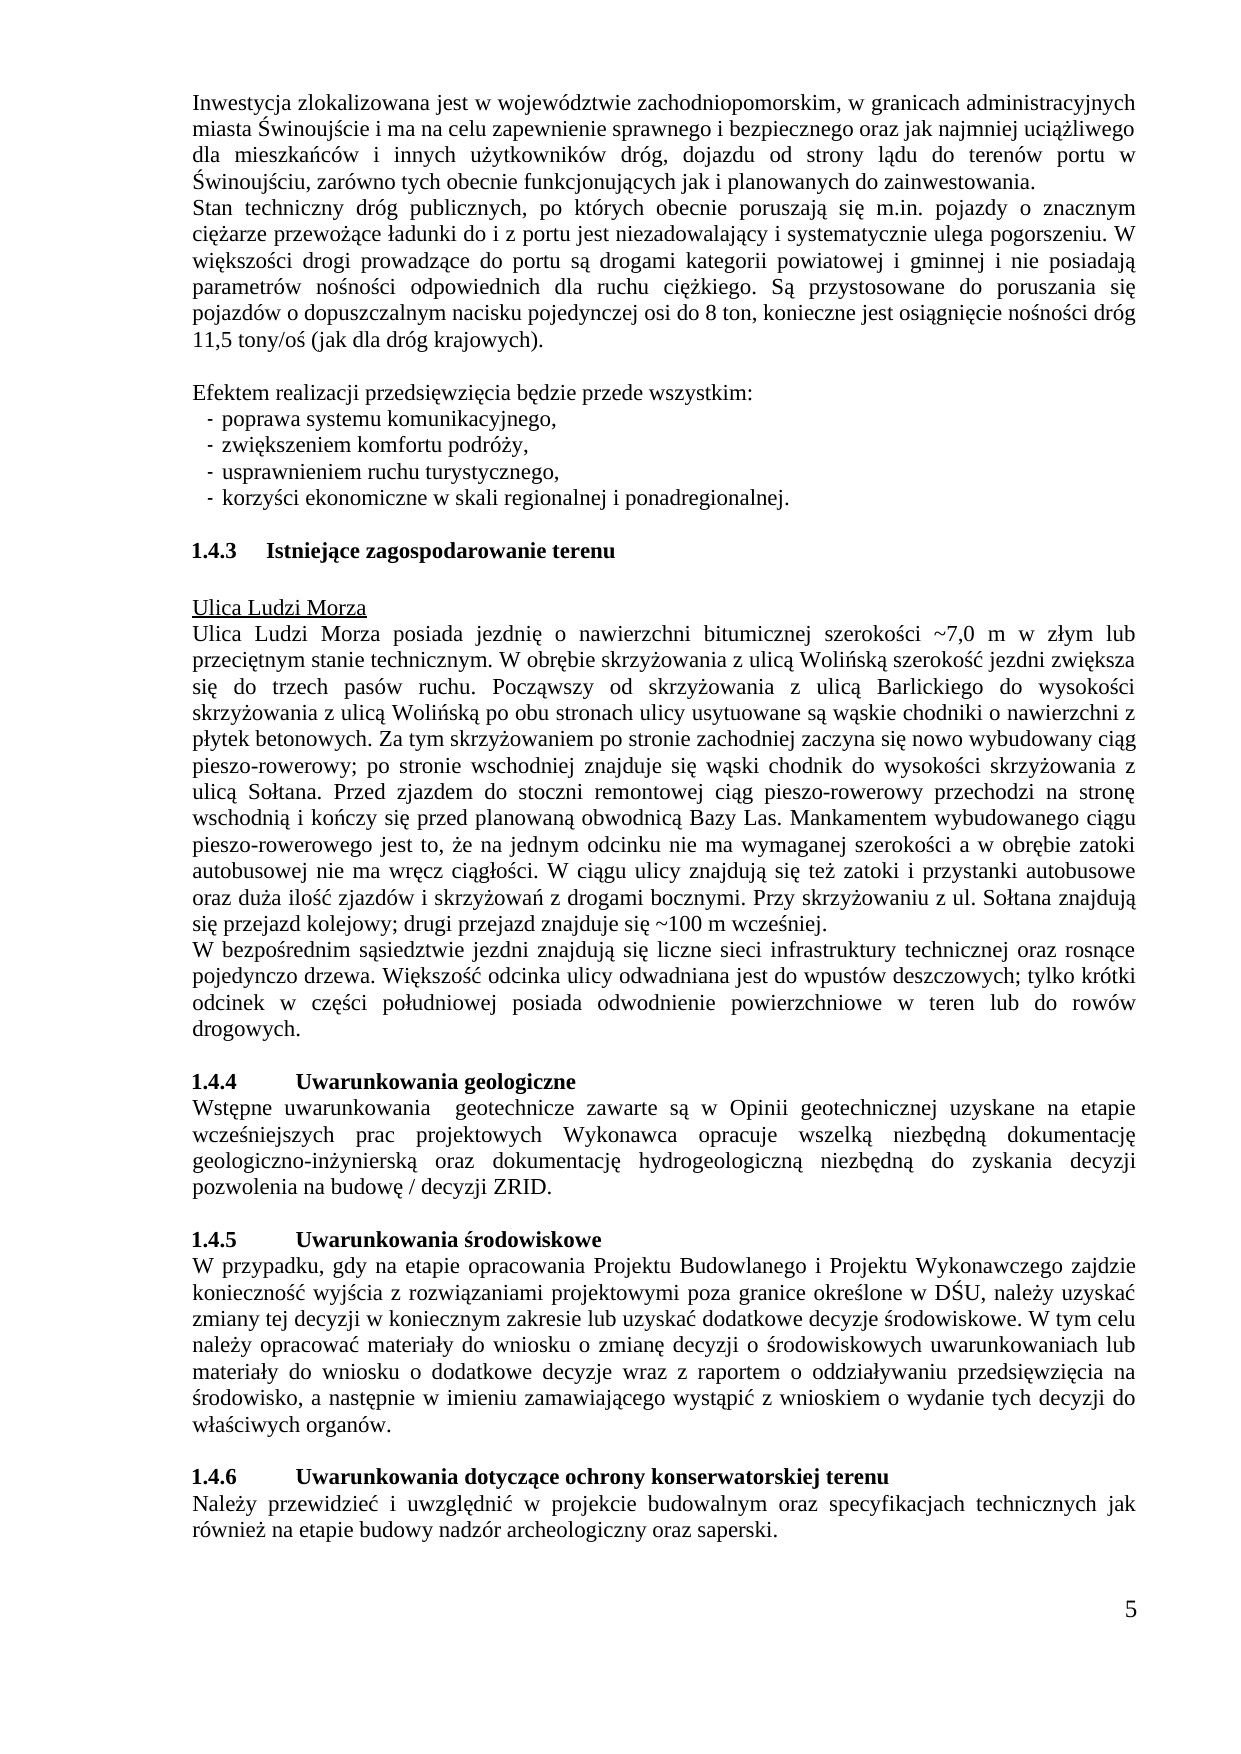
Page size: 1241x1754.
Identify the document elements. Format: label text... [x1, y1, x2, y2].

text W przypadku, gdy na etapie opracowania Projektu Budowlanego i Projektu Wykonawczego zajdzie konieczność wyjścia z rozwiązaniami projektowymi poza granice określone w DŚU, należy uzyskać zmiany tej decyzji w koniecznym zakresie lub uzyskać dodatkowe decyzje środowiskowe. W tym celu należy opracować materiały do wniosku o zmianę decyzji o środowiskowych uwarunkowaniach lub materiały do wniosku o dodatkowe decyzje wraz z raportem o oddziaływaniu przedsięwzięcia na środowisko, a następnie w imieniu zamawiającego wystąpić z wnioskiem o wydanie tych decyzji do właściwych organów. [192, 1252, 1137, 1437]
text Wstępne uwarunkowania geotechnicze zawarte są w Opinii geotechnicznej uzyskane na etapie wcześniejszych prac projektowych Wykonawca opracuje wszelką niezbędną dokumentację geologiczno-inżynierską oraz dokumentację hydrogeologiczną niezbędną do zyskania decyzji pozwolenia na budowę / decyzji ZRID. [192, 1094, 1137, 1200]
list poprawa systemu komunikacyjnego, [192, 405, 1137, 431]
list usprawnieniem ruchu turystycznego, [192, 458, 1137, 484]
text Efektem realizacji przedsięwzięcia będzie przede wszystkim: [192, 378, 1137, 405]
text Ulica Ludzi Morza [192, 594, 1137, 620]
list zwiększeniem komfortu podróży, [192, 431, 1137, 458]
text Inwestycja zlokalizowana jest w województwie zachodniopomorskim, w granicach administracyjnych miasta Świnoujście i ma na celu zapewnienie sprawnego i bezpiecznego oraz jak najmniej uciążliwego dla mieszkańców i innych użytkowników dróg, dojazdu od strony lądu do terenów portu w Świnoujściu, zarówno tych obecnie funkcjonujących jak i planowanych do zainwestowania. [192, 89, 1137, 194]
list Uwarunkowania geologiczne [191, 1068, 1137, 1094]
list Istniejące zagospodarowanie terenu [191, 537, 1137, 563]
list Uwarunkowania dotyczące ochrony konserwatorskiej terenu [191, 1463, 1137, 1490]
list Uwarunkowania środowiskowe [191, 1226, 1137, 1252]
text Stan techniczny dróg publicznych, po których obecnie poruszają się m.in. pojazdy o znacznym ciężarze przewożące ładunki do i z portu jest niezadowalający i systematycznie ulega pogorszeniu. W większości drogi prowadzące do portu są drogami kategorii powiatowej i gminnej i nie posiadają parametrów nośności odpowiednich dla ruchu ciężkiego. Są przystosowane do poruszania się pojazdów o dopuszczalnym nacisku pojedynczej osi do 8 ton, konieczne jest osiągnięcie nośności dróg 11,5 tony/oś (jak dla dróg krajowych). [192, 194, 1137, 352]
text Ulica Ludzi Morza posiada jezdnię o nawierzchni bitumicznej szerokości ~7,0 m w złym lub przeciętnym stanie technicznym. W obrębie skrzyżowania z ulicą Wolińską szerokość jezdni zwiększa się do trzech pasów ruchu. Począwszy od skrzyżowania z ulicą Barlickiego do wysokości skrzyżowania z ulicą Wolińską po obu stronach ulicy usytuowane są wąskie chodniki o nawierzchni z płytek betonowych. Za tym skrzyżowaniem po stronie zachodniej zaczyna się nowo wybudowany ciąg pieszo-rowerowy; po stronie wschodniej znajduje się wąski chodnik do wysokości skrzyżowania z ulicą Sołtana. Przed zjazdem do stoczni remontowej ciąg pieszo-rowerowy przechodzi na stronę wschodnią i kończy się przed planowaną obwodnicą Bazy Las. Mankamentem wybudowanego ciągu pieszo-rowerowego jest to, że na jednym odcinku nie ma wymaganej szerokości a w obrębie zatoki autobusowej nie ma wręcz ciągłości. W ciągu ulicy znajdują się też zatoki i przystanki autobusowe oraz duża ilość zjazdów i skrzyżowań z drogami bocznymi. Przy skrzyżowaniu z ul. Sołtana znajdują się przejazd kolejowy; drugi przejazd znajduje się ~100 m wcześniej. [192, 620, 1137, 936]
text Należy przewidzieć i uwzględnić w projekcie budowalnym oraz specyfikacjach technicznych jak również na etapie budowy nadzór archeologiczny oraz saperski. [192, 1490, 1137, 1542]
list korzyści ekonomiczne w skali regionalnej i ponadregionalnej. [192, 484, 1137, 511]
text W bezpośrednim sąsiedztwie jezdni znajdują się liczne sieci infrastruktury technicznej oraz rosnące pojedynczo drzewa. Większość odcinka ulicy odwadniana jest do wpustów deszczowych; tylko krótki odcinek w części południowej posiada odwodnienie powierzchniowe w teren lub do rowów drogowych. [192, 936, 1137, 1042]
